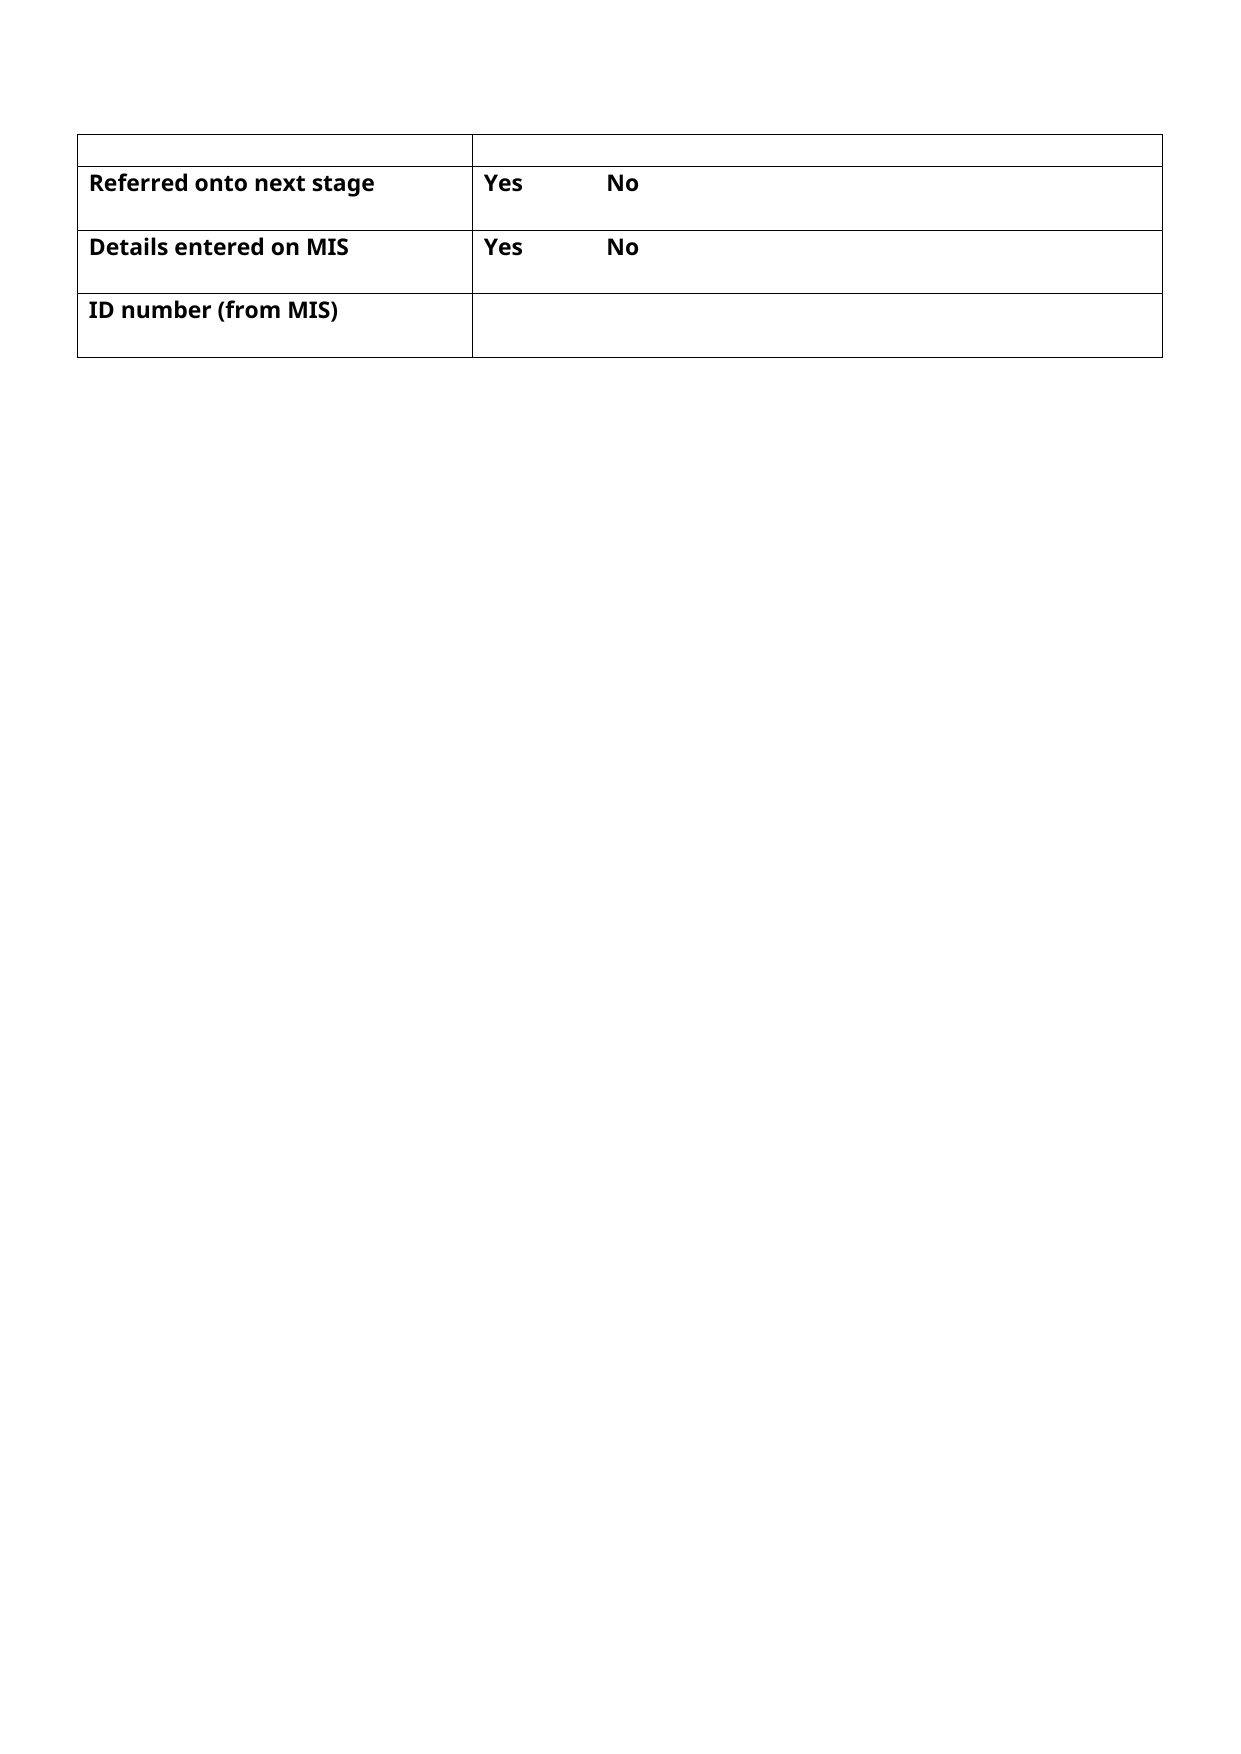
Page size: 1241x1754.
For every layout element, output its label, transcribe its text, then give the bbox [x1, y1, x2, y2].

table_cell Yes No [473, 167, 1162, 230]
table_cell Referred onto next stage [78, 167, 472, 230]
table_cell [78, 135, 472, 166]
table_cell [473, 294, 1162, 357]
table_cell Details entered on MIS [78, 231, 472, 293]
table_cell Yes No [473, 231, 1162, 293]
table_cell ID number (from MIS) [78, 294, 472, 357]
table_cell [473, 135, 1162, 166]
